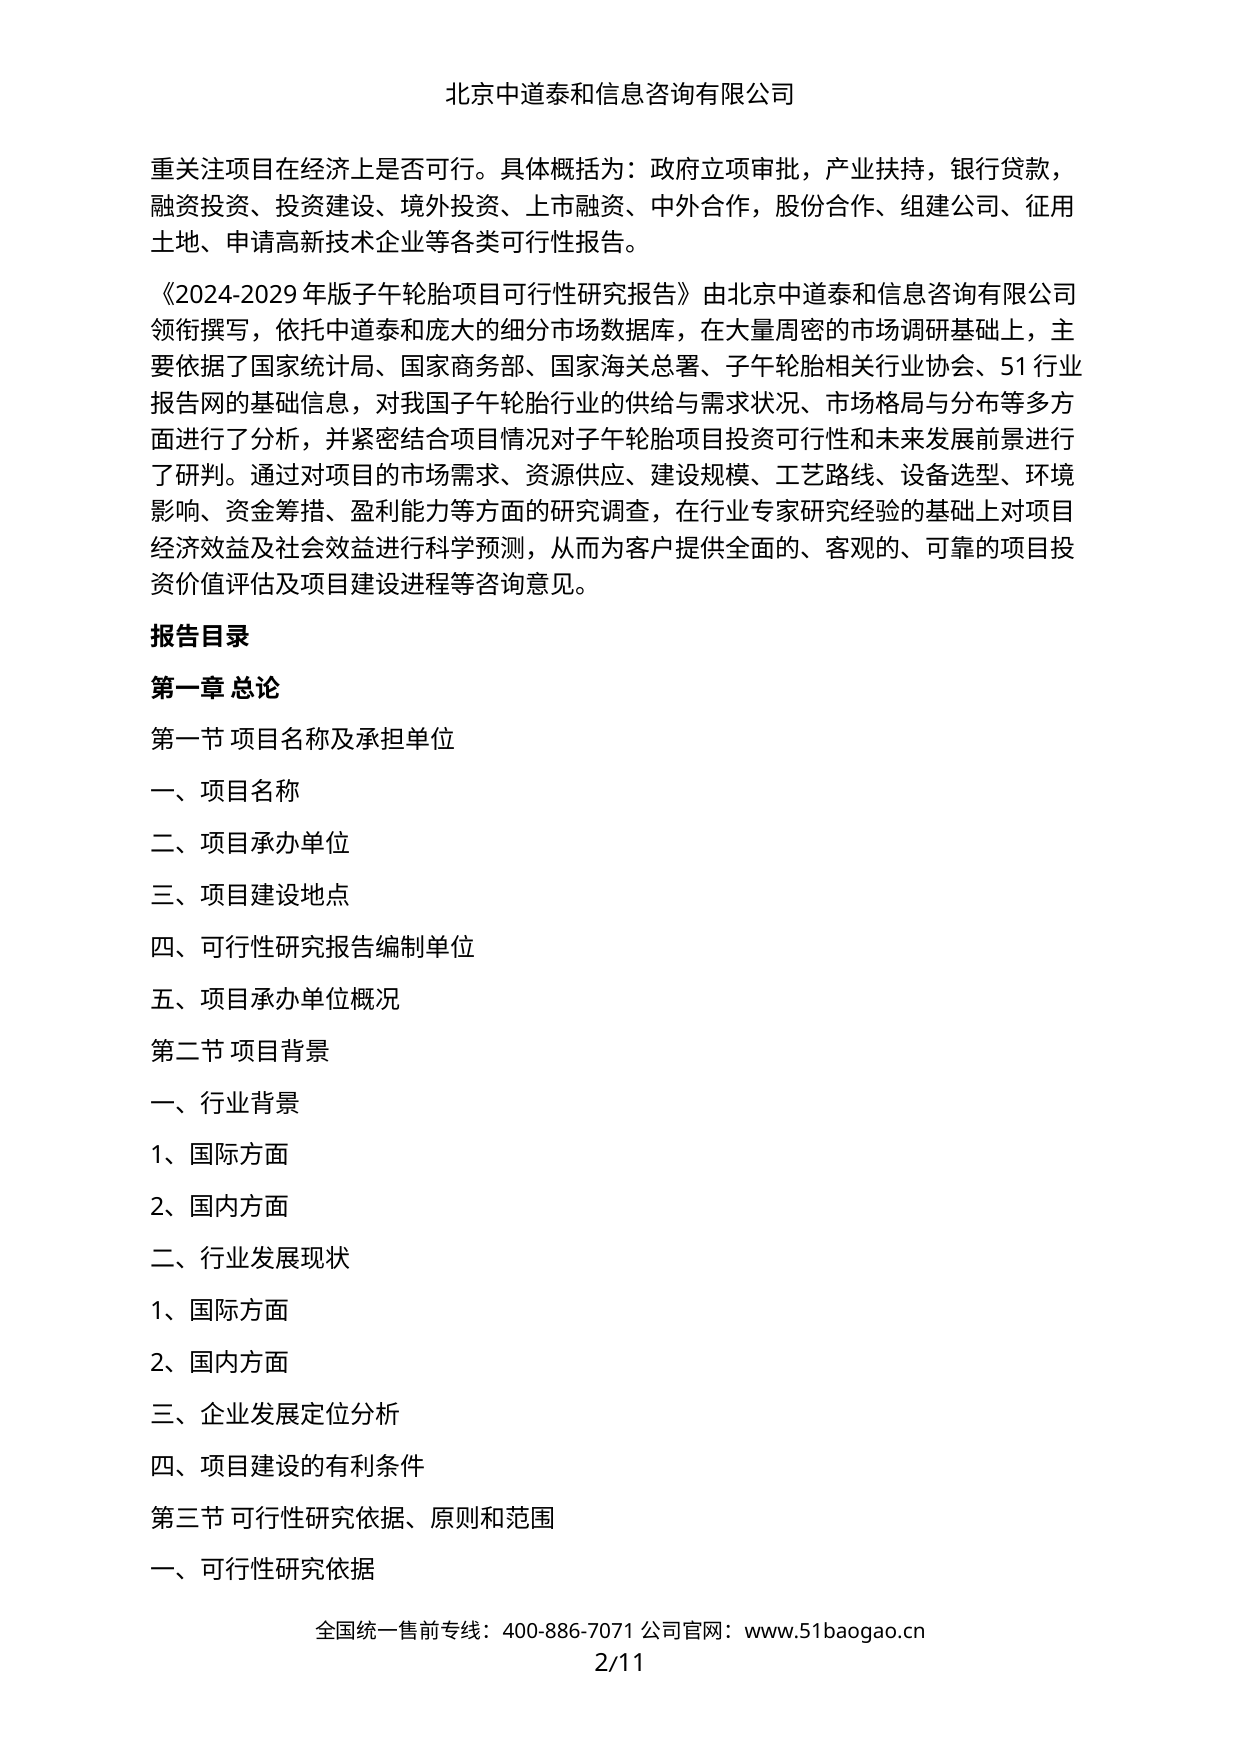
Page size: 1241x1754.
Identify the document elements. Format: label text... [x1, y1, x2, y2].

text 第一章 总论 [150, 668, 1090, 704]
text 2、国内方面 [150, 1187, 1090, 1223]
text 一、项目名称 [150, 772, 1090, 808]
text 五、项目承办单位概况 [150, 979, 1090, 1016]
text 2、国内方面 [150, 1342, 1090, 1379]
text 1、国际方面 [150, 1291, 1090, 1327]
text 报告目录 [150, 616, 1090, 652]
text 第二节 项目背景 [150, 1031, 1090, 1067]
text 四、可行性研究报告编制单位 [150, 927, 1090, 964]
text 一、行业背景 [150, 1083, 1090, 1119]
text 第三节 可行性研究依据、原则和范围 [150, 1498, 1090, 1534]
text 第一节 项目名称及承担单位 [150, 720, 1090, 756]
text 三、企业发展定位分析 [150, 1394, 1090, 1431]
text 三、项目建设地点 [150, 876, 1090, 912]
text 二、行业发展现状 [150, 1239, 1090, 1275]
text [150, 150, 1090, 259]
text 《2024-2029年版子午轮胎项目可行性研究报告》由北京中道泰和信息咨询有限公司领衔撰写，依托中道泰和庞大的细分市场数据库，在大量周密的市场调研基础上，主要依据了国家统计局、国家商务部、国家海关总署、子午轮胎相关行业协会、51行业报告网的基础信息，对我国子午轮胎行业的供给与需求状况、市场格局与分布等多方面进行了分析，并紧密结合项目情况对子午轮胎项目投资可行性和未来发展前景进行了研判。通过对项目的市场需求、资源供应、建设规模、工艺路线、设备选型、环境影响、资金筹措、盈利能力等方面的研究调查，在行业专家研究经验的基础上对项目经济效益及社会效益进行科学预测，从而为客户提供全面的、客观的、可靠的项目投资价值评估及项目建设进程等咨询意见。 [150, 274, 1090, 601]
text 1、国际方面 [150, 1135, 1090, 1171]
text 一、可行性研究依据 [150, 1550, 1090, 1586]
text 二、项目承办单位 [150, 824, 1090, 860]
text 四、项目建设的有利条件 [150, 1446, 1090, 1482]
